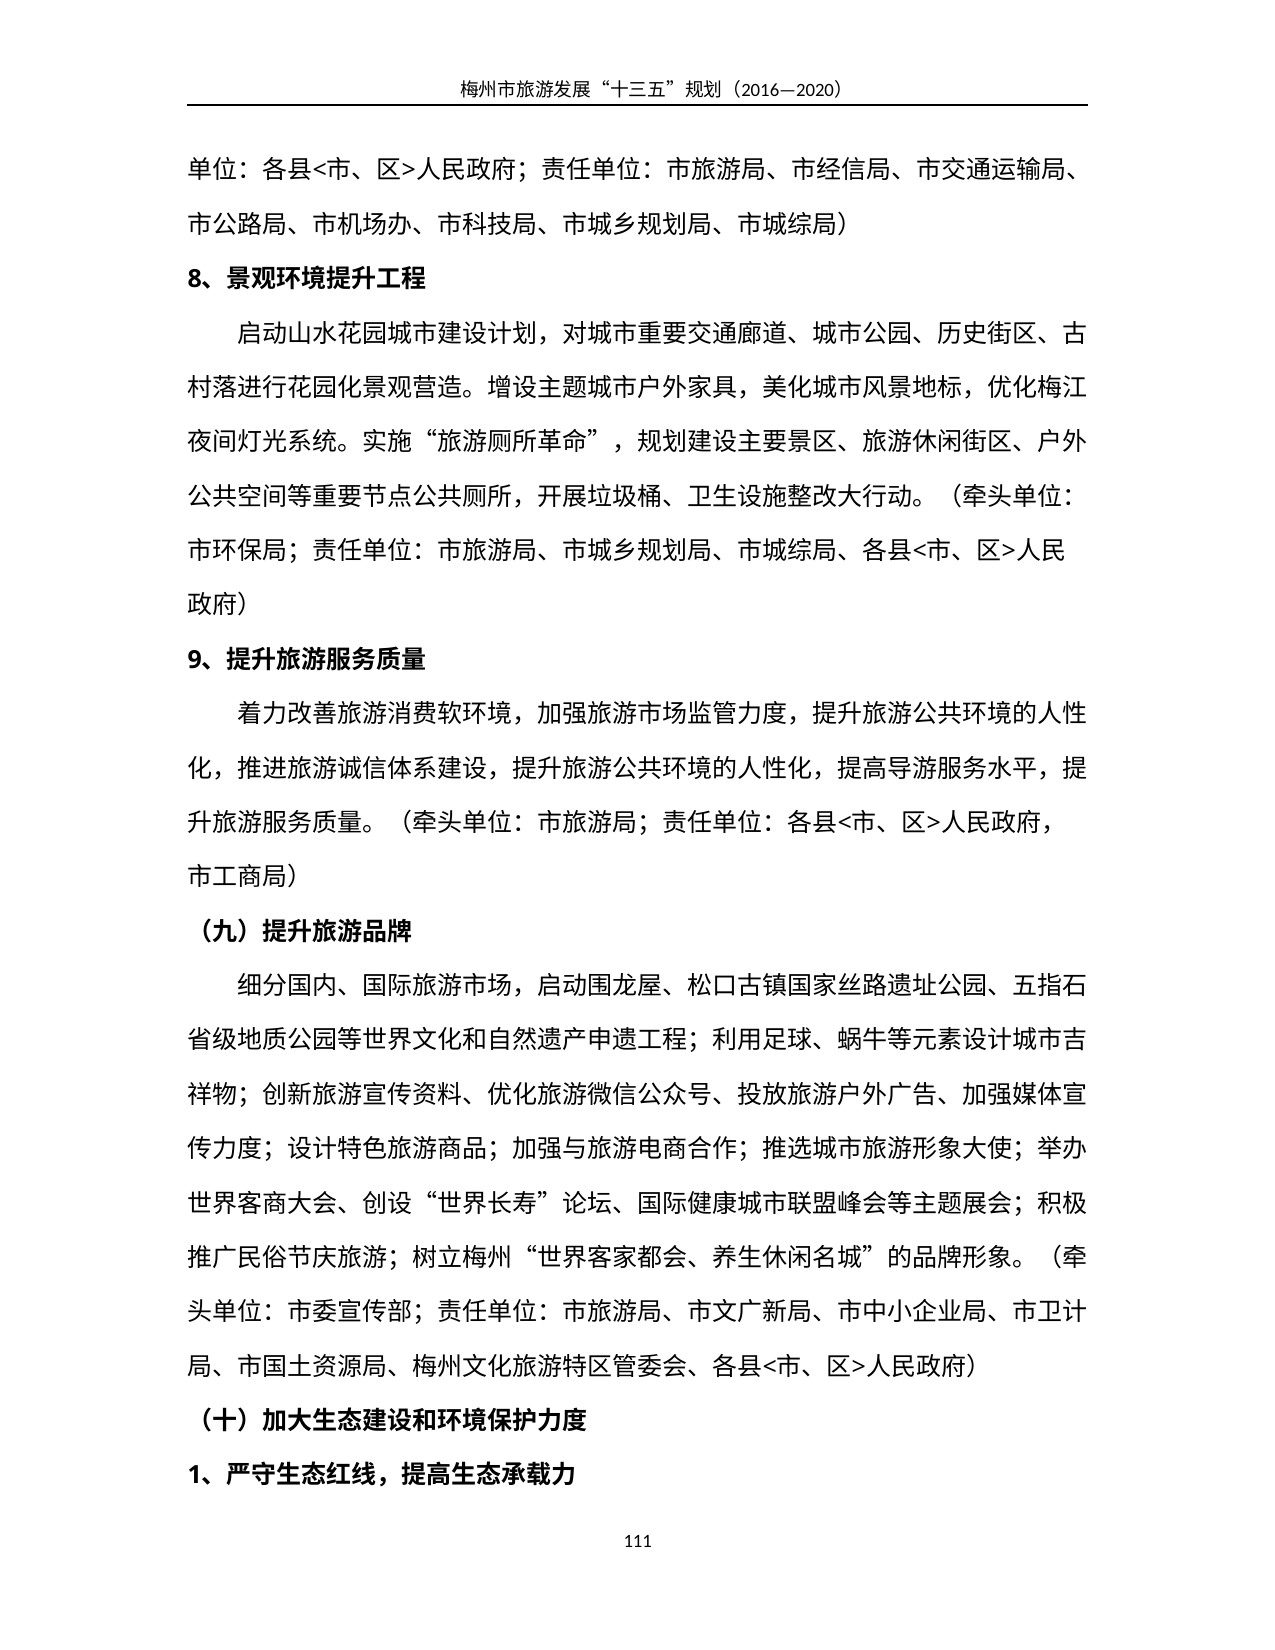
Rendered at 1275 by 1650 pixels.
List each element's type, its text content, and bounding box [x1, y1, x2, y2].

text （九）提升旅游品牌 [187, 911, 1088, 947]
text 9、提升旅游服务质量 [187, 639, 1088, 676]
text （十）加大生态建设和环境保护力度 [187, 1401, 1088, 1437]
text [187, 150, 1088, 241]
text 着力改善旅游消费软环境，加强旅游市场监管力度，提升旅游公共环境的人性化，推进旅游诚信体系建设，提升旅游公共环境的人性化，提高导游服务水平，提升旅游服务质量。（牵头单位：市旅游局；责任单位：各县<市、区>人民政府，市工商局） [187, 694, 1088, 893]
text 细分国内、国际旅游市场，启动围龙屋、松口古镇国家丝路遗址公园、五指石省级地质公园等世界文化和自然遗产申遗工程；利用足球、蜗牛等元素设计城市吉祥物；创新旅游宣传资料、优化旅游微信公众号、投放旅游户外广告、加强媒体宣传力度；设计特色旅游商品；加强与旅游电商合作；推选城市旅游形象大使；举办世界客商大会、创设“世界长寿”论坛、国际健康城市联盟峰会等主题展会；积极推广民俗节庆旅游；树立梅州“世界客家都会、养生休闲名城”的品牌形象。（牵头单位：市委宣传部；责任单位：市旅游局、市文广新局、市中小企业局、市卫计局、市国土资源局、梅州文化旅游特区管委会、各县<市、区>人民政府） [187, 966, 1088, 1382]
text 1、严守生态红线，提高生态承载力 [187, 1455, 1088, 1491]
text 启动山水花园城市建设计划，对城市重要交通廊道、城市公园、历史街区、古村落进行花园化景观营造。增设主题城市户外家具，美化城市风景地标，优化梅江夜间灯光系统。实施“旅游厕所革命”，规划建设主要景区、旅游休闲街区、户外公共空间等重要节点公共厕所，开展垃圾桶、卫生设施整改大行动。（牵头单位：市环保局；责任单位：市旅游局、市城乡规划局、市城综局、各县<市、区>人民政府） [187, 313, 1088, 621]
text 8、景观环境提升工程 [187, 259, 1088, 295]
